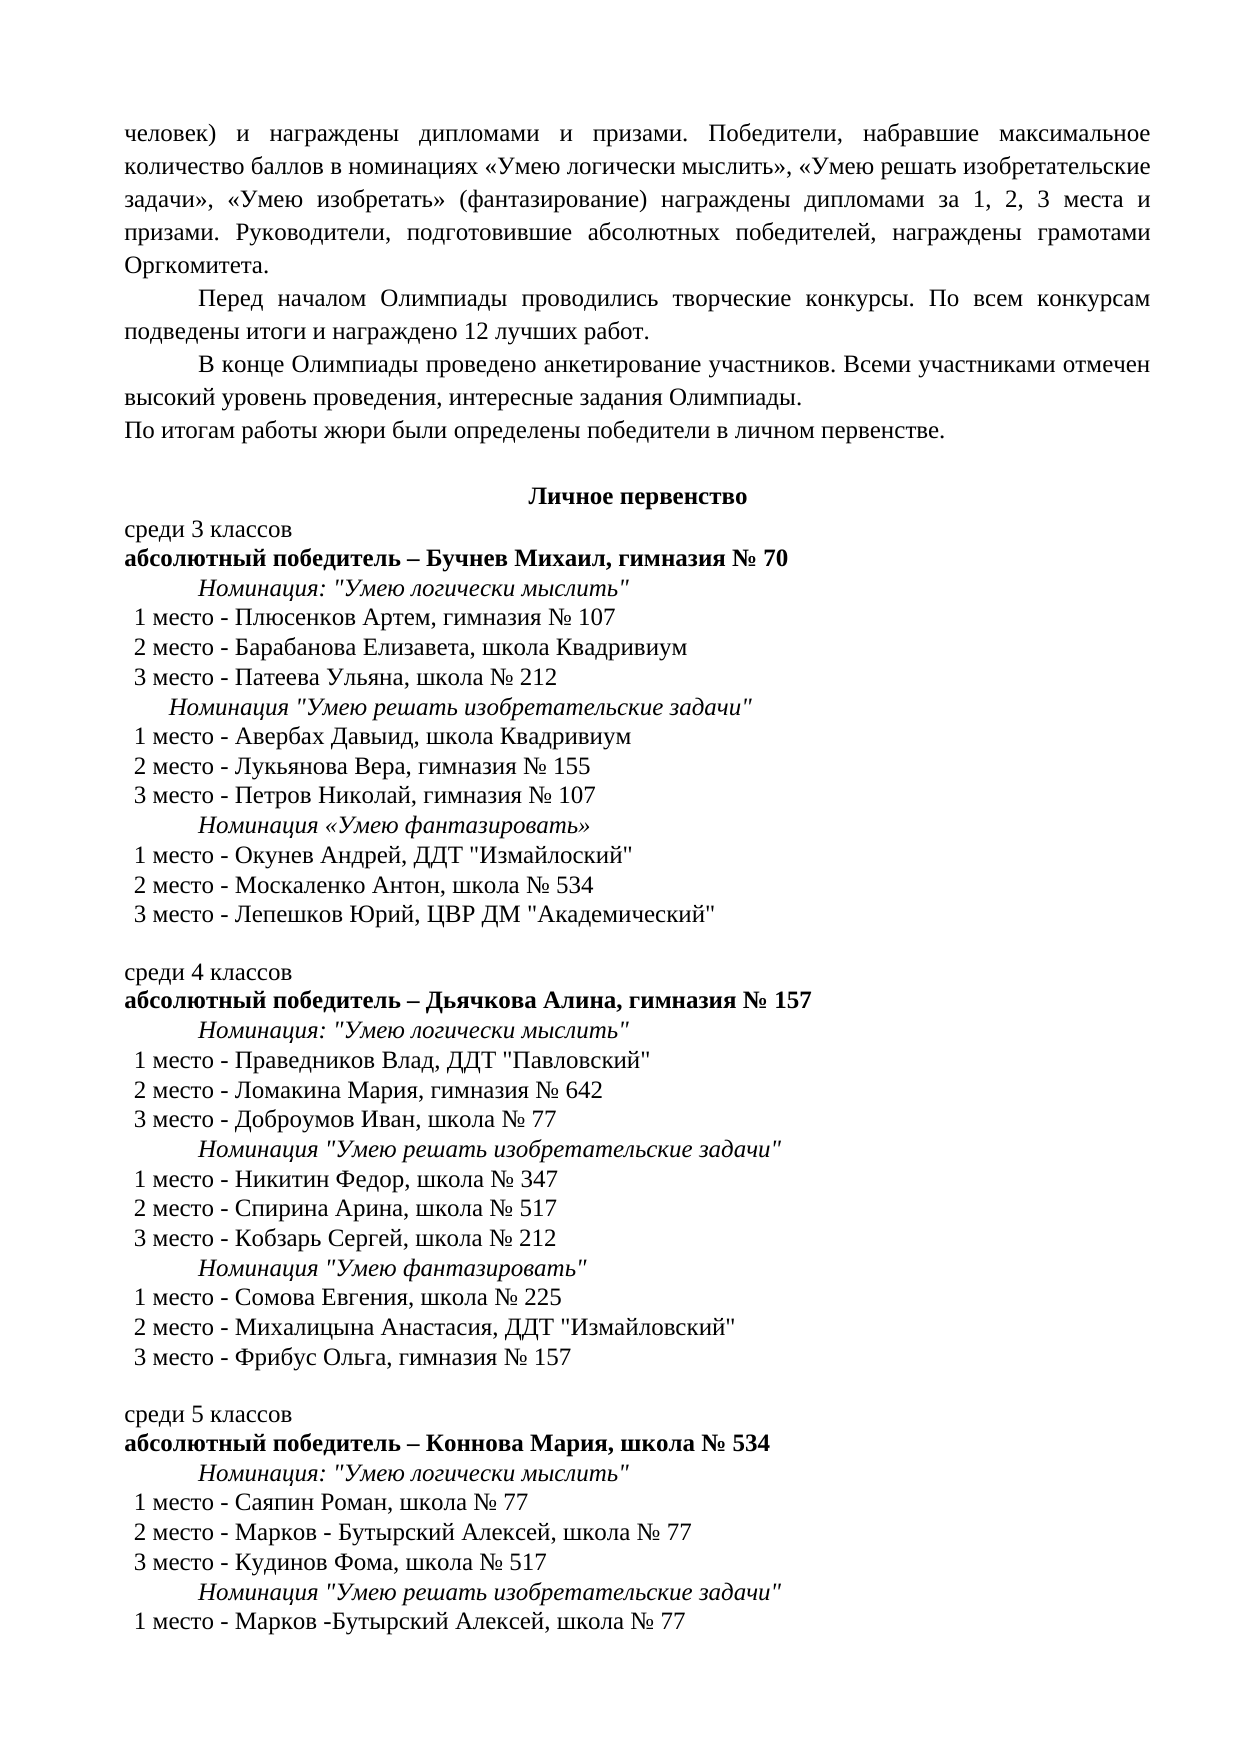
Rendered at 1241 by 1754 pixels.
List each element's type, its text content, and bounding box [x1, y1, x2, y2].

text Личное первенство [124, 481, 1152, 510]
table_cell 2 место - Ломакина Мария, гимназия № 642 [123, 1074, 1084, 1103]
text По итогам работы жюри были определены победители в личном первенстве. [124, 415, 1152, 444]
table_cell 1 место - Никитин Федор, школа № 347 [123, 1163, 1084, 1192]
table_cell 2 место - Спирина Арина, школа № 517 [123, 1193, 1084, 1222]
table_cell 3 место - Доброумов Иван, школа № 77 [123, 1104, 1084, 1133]
table_header Номинация: "Умею логически мыслить" [123, 572, 1084, 602]
table_cell 3 место - Фрибус Ольга, гимназия № 157 [123, 1341, 1084, 1371]
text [124, 118, 1152, 279]
text абсолютный победитель – Бучнев Михаил, гимназия № 70 [124, 543, 1152, 572]
table_cell 1 место - Сомова Евгения, школа № 225 [123, 1282, 1084, 1311]
table_cell 3 место - Лепешков Юрий, ЦВР ДМ "Академический" [123, 899, 1084, 928]
table_cell 3 место - Кобзарь Сергей, школа № 212 [123, 1222, 1084, 1252]
table_cell Номинация «Умею фантазировать» [123, 809, 1084, 839]
text среди 3 классов [124, 514, 1152, 543]
table_cell 3 место - Петров Николай, гимназия № 107 [123, 780, 1084, 809]
table_cell 2 место - Михалицына Анастасия, ДДТ "Измайловский" [123, 1311, 1084, 1341]
table_cell 2 место - Москаленко Антон, школа № 534 [123, 869, 1084, 898]
table_cell 1 место - Авербах Давыид, школа Квадривиум [123, 720, 1084, 750]
table_header Номинация: "Умею логически мыслить" [123, 1457, 1084, 1487]
table_cell 3 место - Кудинов Фома, школа № 517 [123, 1546, 1084, 1576]
table_cell Номинация "Умею решать изобретательские задачи" [123, 1576, 1084, 1605]
table_cell Номинация "Умею решать изобретательские задачи" [123, 1133, 1084, 1163]
table_cell 1 место - Праведников Влад, ДДТ "Павловский" [123, 1044, 1084, 1074]
table_cell 1 место - Окунев Андрей, ДДТ "Измайлоский" [123, 839, 1084, 869]
text абсолютный победитель – Дьячкова Алина, гимназия № 157 [124, 986, 1152, 1014]
table_cell 1 место - Саяпин Роман, школа № 77 [123, 1487, 1084, 1516]
table_cell 2 место - Лукьянова Вера, гимназия № 155 [123, 750, 1084, 780]
table_cell 2 место - Барабанова Елизавета, школа Квадривиум [123, 631, 1084, 661]
text среди 4 классов [124, 957, 1152, 986]
table_header Номинация: "Умею логически мыслить" [123, 1014, 1084, 1044]
table_cell 2 место - Марков - Бутырский Алексей, школа № 77 [123, 1516, 1084, 1546]
table_cell Номинация "Умею решать изобретательские задачи" [123, 691, 1084, 720]
text абсолютный победитель – Коннова Мария, школа № 534 [124, 1428, 1152, 1457]
table_cell 3 место - Патеева Ульяна, школа № 212 [123, 661, 1084, 691]
text В конце Олимпиады проведено анкетирование участников. Всеми участниками отмечен высокий уровень проведения, интересные задания Олимпиады. [124, 349, 1152, 411]
table_cell 1 место - Плюсенков Артем, гимназия № 107 [123, 602, 1084, 631]
text среди 5 классов [124, 1399, 1152, 1428]
table_cell 1 место - Марков -Бутырский Алексей, школа № 77 [123, 1605, 1084, 1635]
table_cell Номинация "Умею фантазировать" [123, 1252, 1084, 1282]
text Перед началом Олимпиады проводились творческие конкурсы. По всем конкурсам подведены итоги и награждено 12 лучших работ. [124, 283, 1152, 345]
